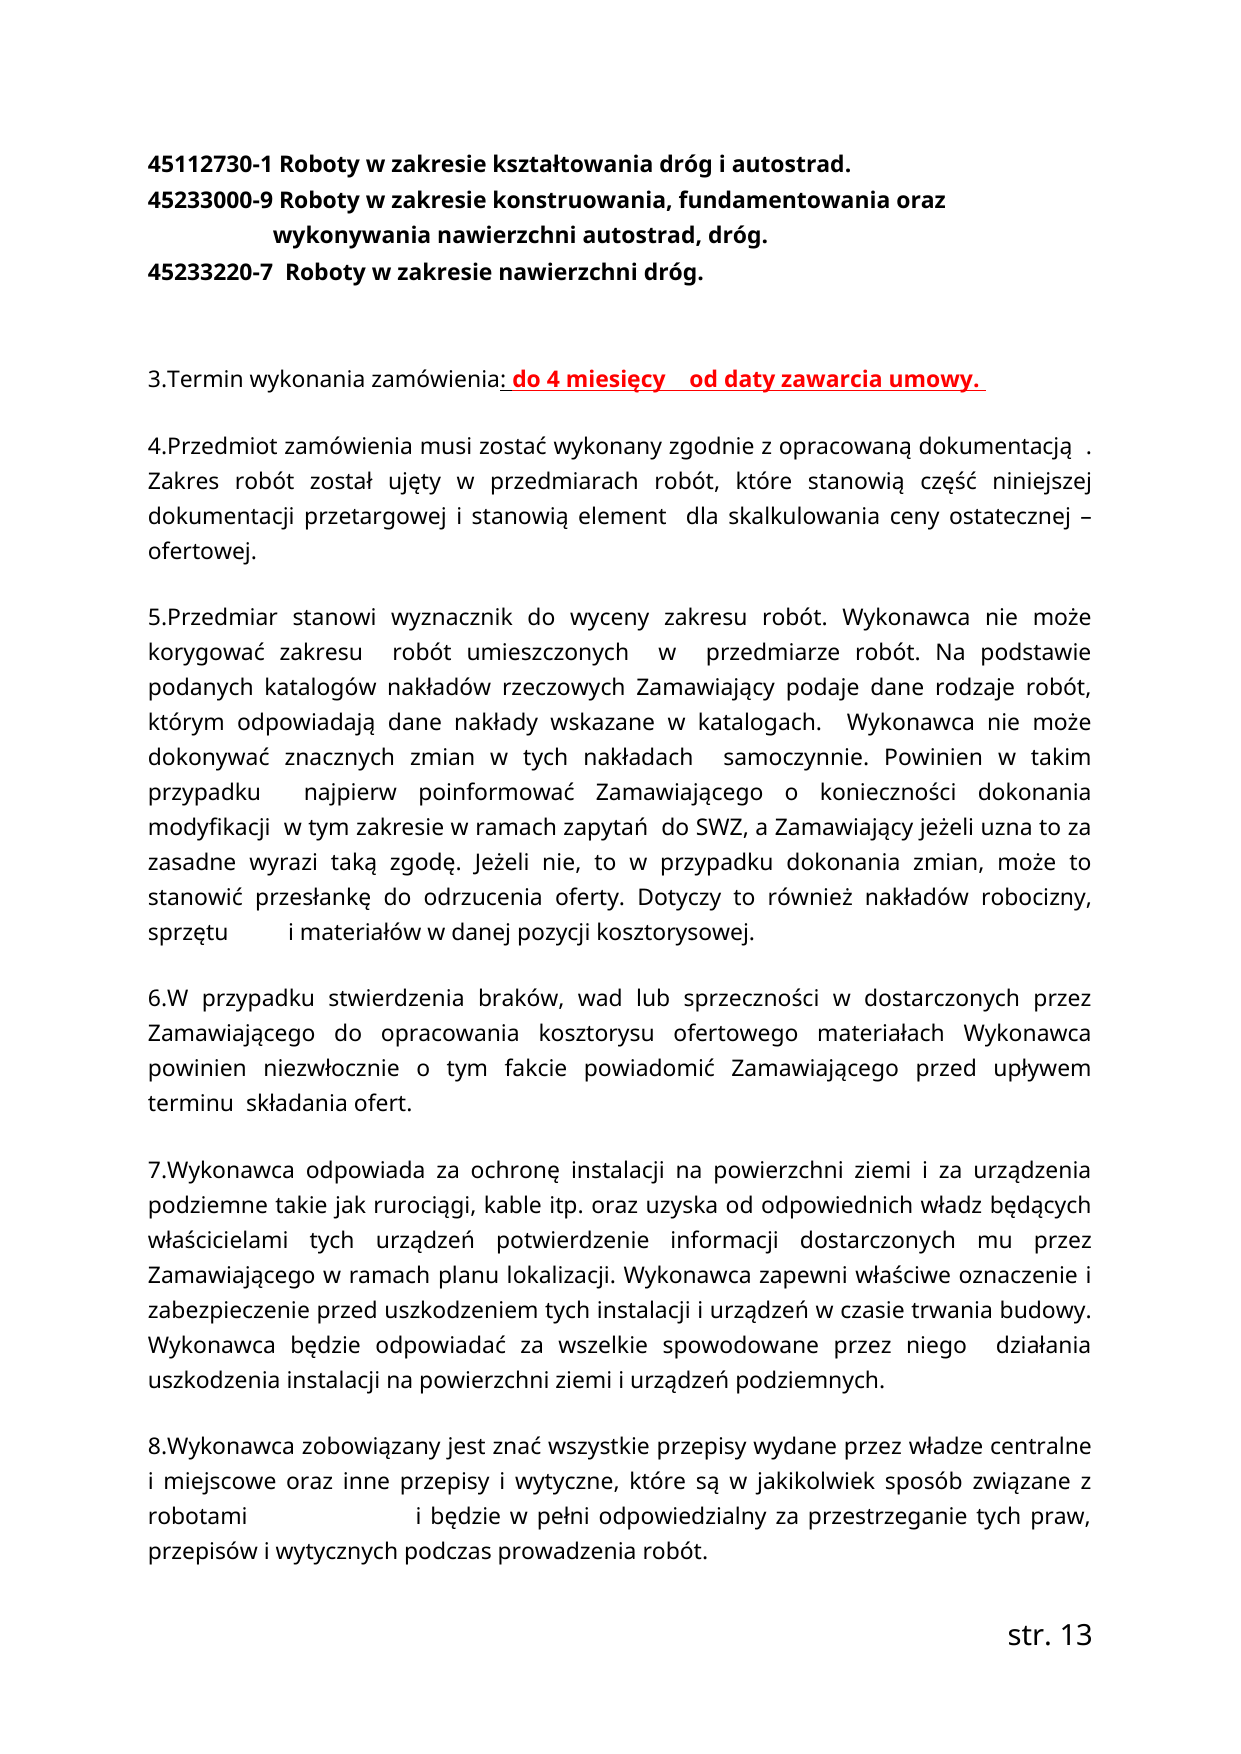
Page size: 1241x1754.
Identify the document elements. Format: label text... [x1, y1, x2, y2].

text wykonywania nawierzchni autostrad, dróg. [148, 219, 1093, 251]
text 45233220-7 Roboty w zakresie nawierzchni dróg. [148, 255, 1093, 287]
text 7.Wykonawca odpowiada za ochronę instalacji na powierzchni ziemi i za urządzenia podziemne takie jak rurociągi, kable itp. oraz uzyska od odpowiednich władz będących właścicielami tych urządzeń potwierdzenie informacji dostarczonych mu przez Zamawiającego w ramach planu lokalizacji. Wykonawca zapewni właściwe oznaczenie i zabezpieczenie przed uszkodzeniem tych instalacji i urządzeń w czasie trwania budowy. Wykonawca będzie odpowiadać za wszelkie spowodowane przez niego działania uszkodzenia instalacji na powierzchni ziemi i urządzeń podziemnych. [148, 1154, 1093, 1395]
text 6.W przypadku stwierdzenia braków, wad lub sprzeczności w dostarczonych przez Zamawiającego do opracowania kosztorysu ofertowego materiałach Wykonawca powinien niezwłocznie o tym fakcie powiadomić Zamawiającego przed upływem terminu składania ofert. [148, 982, 1093, 1118]
text 45112730-1 Roboty w zakresie kształtowania dróg i autostrad. [148, 148, 1093, 179]
text 45233000-9 Roboty w zakresie konstruowania, fundamentowania oraz [148, 183, 1093, 215]
text 4.Przedmiot zamówienia musi zostać wykonany zgodnie z opracowaną dokumentacją . Zakres robót został ujęty w przedmiarach robót, które stanowią część niniejszej dokumentacji przetargowej i stanowią element dla skalkulowania ceny ostatecznej – ofertowej. [148, 429, 1093, 566]
text 8.Wykonawca zobowiązany jest znać wszystkie przepisy wydane przez władze centralne i miejscowe oraz inne przepisy i wytyczne, które są w jakikolwiek sposób związane z robotami i będzie w pełni odpowiedzialny za przestrzeganie tych praw, przepisów i wytycznych podczas prowadzenia robót. [148, 1430, 1093, 1566]
text 5.Przedmiar stanowi wyznacznik do wyceny zakresu robót. Wykonawca nie może korygować zakresu robót umieszczonych w przedmiarze robót. Na podstawie podanych katalogów nakładów rzeczowych Zamawiający podaje dane rodzaje robót, którym odpowiadają dane nakłady wskazane w katalogach. Wykonawca nie może dokonywać znacznych zmian w tych nakładach samoczynnie. Powinien w takim przypadku najpierw poinformować Zamawiającego o konieczności dokonania modyfikacji w tym zakresie w ramach zapytań do SWZ, a Zamawiający jeżeli uzna to za zasadne wyrazi taką zgodę. Jeżeli nie, to w przypadku dokonania zmian, może to stanowić przesłankę do odrzucenia oferty. Dotyczy to również nakładów robocizny, sprzętu i materiałów w danej pozycji kosztorysowej. [148, 601, 1093, 947]
text 3.Termin wykonania zamówienia do 4 miesięcy od daty zawarcia umowy. [148, 363, 1093, 394]
